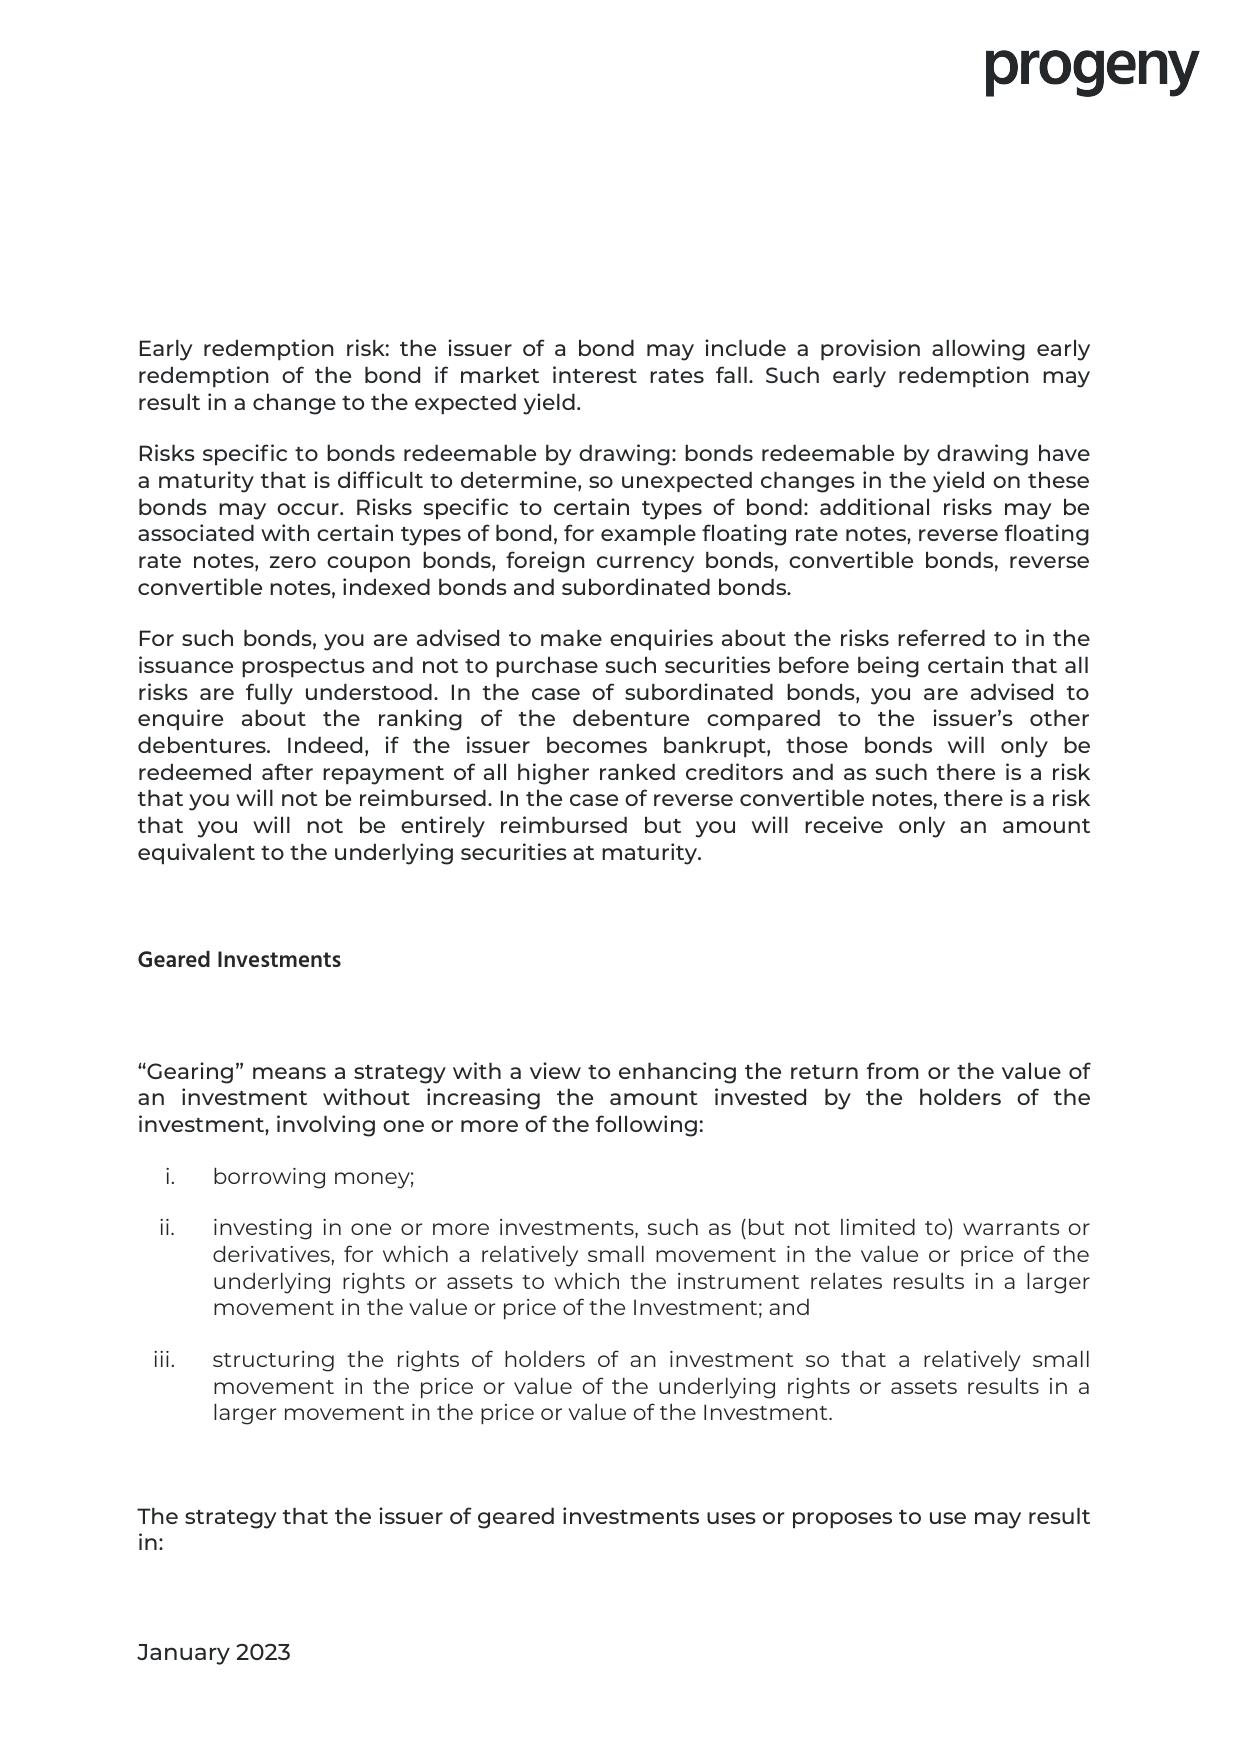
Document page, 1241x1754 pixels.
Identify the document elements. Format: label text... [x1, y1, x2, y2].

list structuring the rights of holders of an investment so that a relatively small movement in the price or value of the underlying rights or assets results in a larger movement in the price or value of the Investment. [175, 1346, 1091, 1426]
text Geared Investments [137, 943, 1091, 980]
list investing in one or more investments, such as (but not limited to) warrants or derivatives, for which a relatively small movement in the value or price of the underlying rights or assets to which the instrument relates results in a larger movement in the value or price of the Investment; and [175, 1215, 1091, 1321]
text Risks specific to bonds redeemable by drawing: bonds redeemable by drawing have a maturity that is difficult to determine, so unexpected changes in the yield on these bonds may occur. Risks specific to certain types of bond: additional risks may be associated with certain types of bond, for example floating rate notes, reverse floating rate notes, zero coupon bonds, foreign currency bonds, convertible bonds, reverse convertible notes, indexed bonds and subordinated bonds. [137, 441, 1091, 601]
text For such bonds, you are advised to make enquiries about the risks referred to in the issuance prospectus and not to purchase such securities before being certain that all risks are fully understood. In the case of subordinated bonds, you are advised to enquire about the ranking of the debenture compared to the issuer’s other debentures. Indeed, if the issuer becomes bankrupt, those bonds will only be redeemed after repayment of all higher ranked creditors and as such there is a risk that you will not be reimbursed. In the case of reverse convertible notes, there is a risk that you will not be entirely reimbursed but you will receive only an amount equivalent to the underlying securities at maturity. [137, 626, 1091, 866]
list borrowing money; [175, 1163, 1091, 1190]
text The strategy that the issuer of geared investments uses or proposes to use may result in: [137, 1503, 1091, 1556]
text “Gearing” means a strategy with a view to enhancing the return from or the value of an investment without increasing the amount invested by the holders of the investment, involving one or more of the following: [137, 1058, 1091, 1138]
picture [986, 50, 1200, 97]
text Early redemption risk: the issuer of a bond may include a provision allowing early redemption of the bond if market interest rates fall. Such early redemption may result in a change to the expected yield. [137, 336, 1091, 416]
